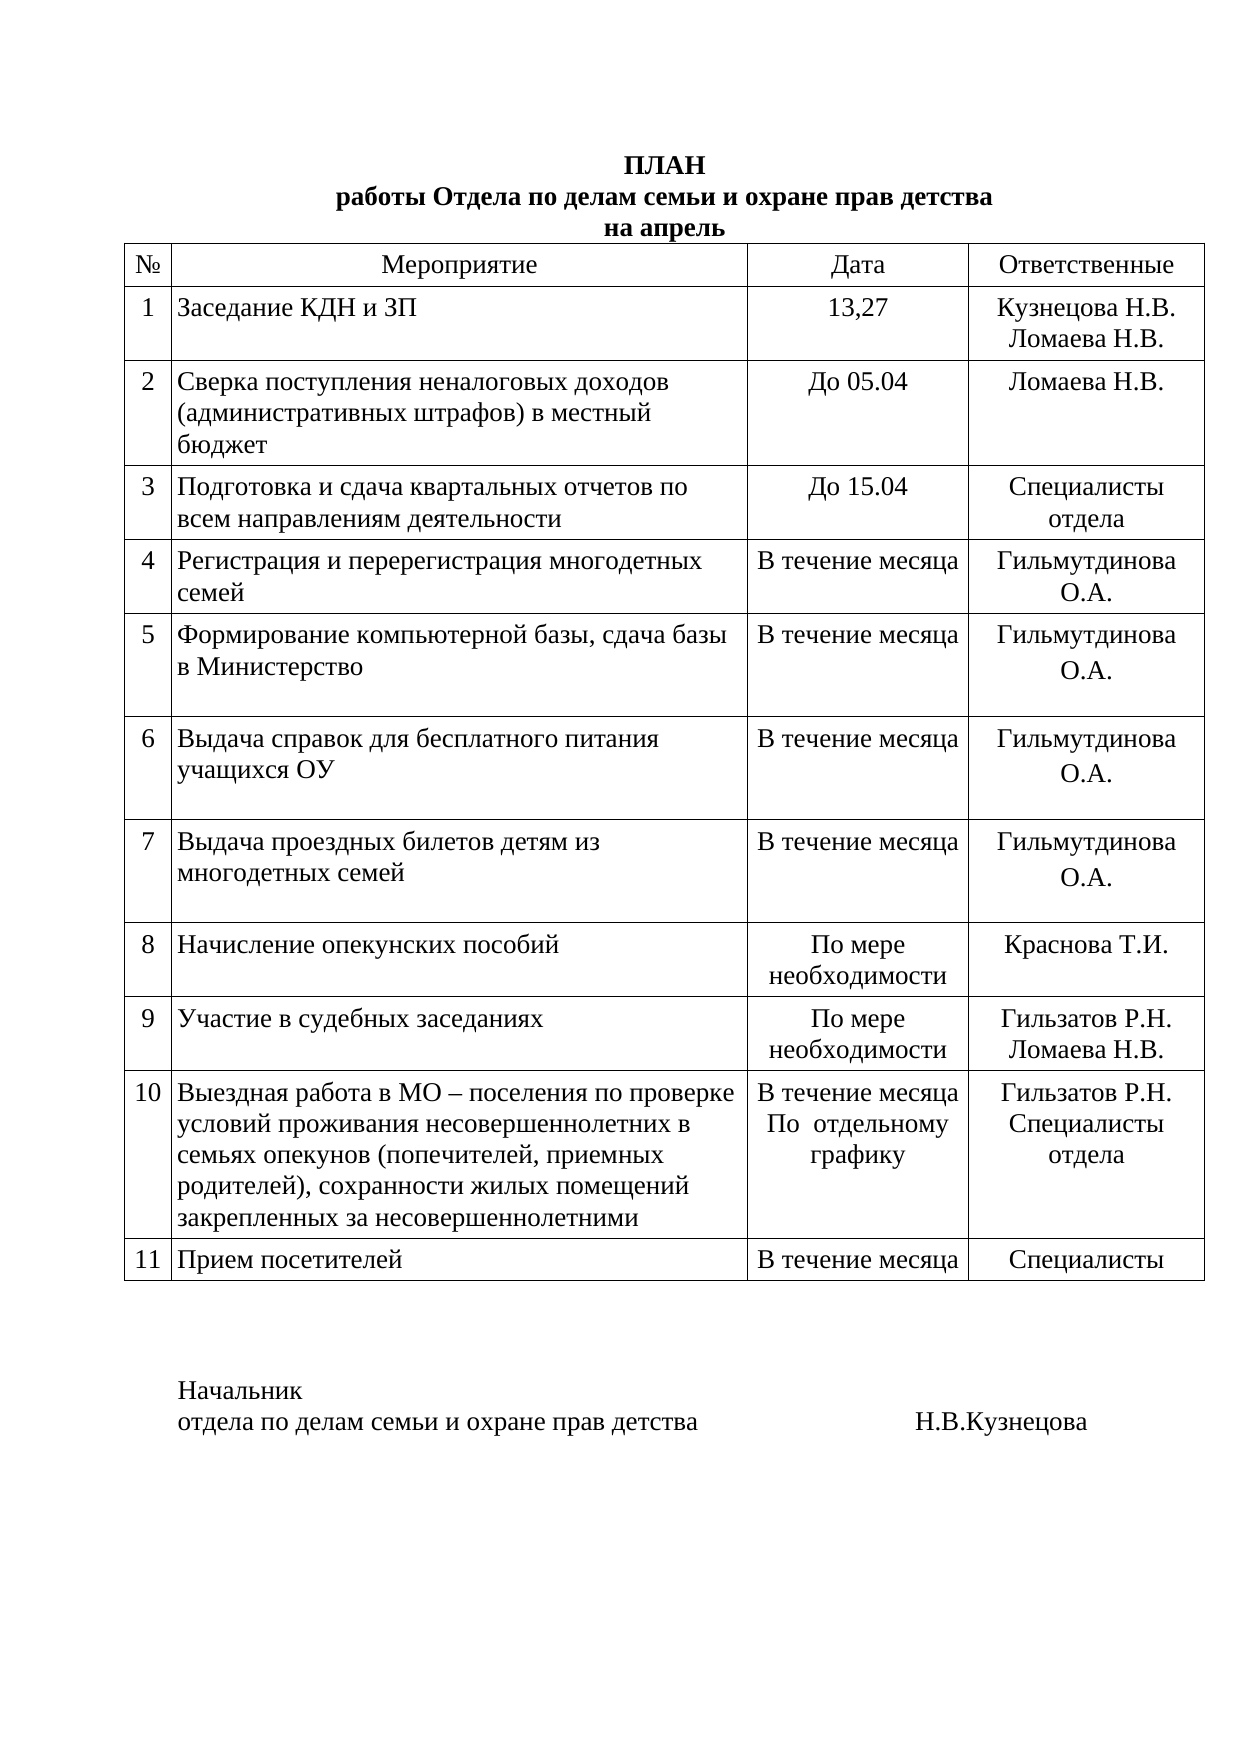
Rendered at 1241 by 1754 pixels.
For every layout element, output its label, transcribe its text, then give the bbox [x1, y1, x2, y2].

table_cell Гильмутдинова О.А. [969, 717, 1204, 819]
table_cell Прием посетителей [172, 1239, 747, 1280]
table_cell Гильзатов Р.Н. Ломаева Н.В. [969, 997, 1204, 1070]
table_cell Выездная работа в МО – поселения по проверке условий проживания несовершеннолетних в семьях опекунов (попечителей, приемных родителей), сохранности жилых помещений закрепленных за несовершеннолетними [172, 1071, 747, 1237]
table_header Дата [748, 244, 968, 286]
table_cell Формирование компьютерной базы, сдача базы в Министерство [172, 614, 747, 716]
table_cell Подготовка и сдача квартальных отчетов по всем направлениям деятельности [172, 466, 747, 538]
table_cell 5 [125, 614, 171, 716]
text Начальник [177, 1374, 1152, 1405]
table_cell Сверка поступления неналоговых доходов (административных штрафов) в местный бюджет [172, 361, 747, 464]
text на апрель [177, 212, 1152, 243]
text ПЛАН [177, 149, 1152, 180]
table_cell Гильмутдинова О.А. [969, 820, 1204, 922]
table_cell Выдача справок для бесплатного питания учащихся ОУ [172, 717, 747, 819]
table_cell 9 [125, 997, 171, 1070]
table_cell Гильмутдинова О.А. [969, 540, 1204, 612]
table_header Мероприятие [172, 244, 747, 286]
table_cell 3 [125, 466, 171, 538]
table_header № [125, 244, 171, 286]
table_cell 8 [125, 923, 171, 996]
table_cell 1 [125, 287, 171, 359]
table_cell 6 [125, 717, 171, 819]
table_cell В течение месяца По отдельному графику [748, 1071, 968, 1237]
text отдела по делам семьи и охране прав детства Н.В.Кузнецова [177, 1405, 1152, 1436]
table_cell В течение месяца [748, 540, 968, 612]
table_cell Участие в судебных заседаниях [172, 997, 747, 1070]
table_cell Краснова Т.И. [969, 923, 1204, 996]
table_cell Гильзатов Р.Н. Специалисты отдела [969, 1071, 1204, 1237]
table_cell В течение месяца [748, 614, 968, 716]
table_cell Специалисты отдела [969, 466, 1204, 538]
table_cell Специалисты [969, 1239, 1204, 1280]
table_cell Начисление опекунских пособий [172, 923, 747, 996]
table_cell По мере необходимости [748, 923, 968, 996]
text работы Отдела по делам семьи и охране прав детства [177, 180, 1152, 212]
table_cell Гильмутдинова О.А. [969, 614, 1204, 716]
table_cell Заседание КДН и ЗП [172, 287, 747, 359]
table_cell По мере необходимости [748, 997, 968, 1070]
table_cell До 05.04 [748, 361, 968, 464]
table_cell В течение месяца [748, 820, 968, 922]
table_cell 2 [125, 361, 171, 464]
table_cell Выдача проездных билетов детям из многодетных семей [172, 820, 747, 922]
table_cell В течение месяца [748, 717, 968, 819]
table_cell 13,27 [748, 287, 968, 359]
table_cell 10 [125, 1071, 171, 1237]
table_cell Ломаева Н.В. [969, 361, 1204, 464]
table_header Ответственные [969, 244, 1204, 286]
table_cell До 15.04 [748, 466, 968, 538]
table_cell 4 [125, 540, 171, 612]
table_cell Кузнецова Н.В. Ломаева Н.В. [969, 287, 1204, 359]
table_cell Регистрация и перерегистрация многодетных семей [172, 540, 747, 612]
table_cell 11 [125, 1239, 171, 1280]
table_cell 7 [125, 820, 171, 922]
table_cell В течение месяца [748, 1239, 968, 1280]
